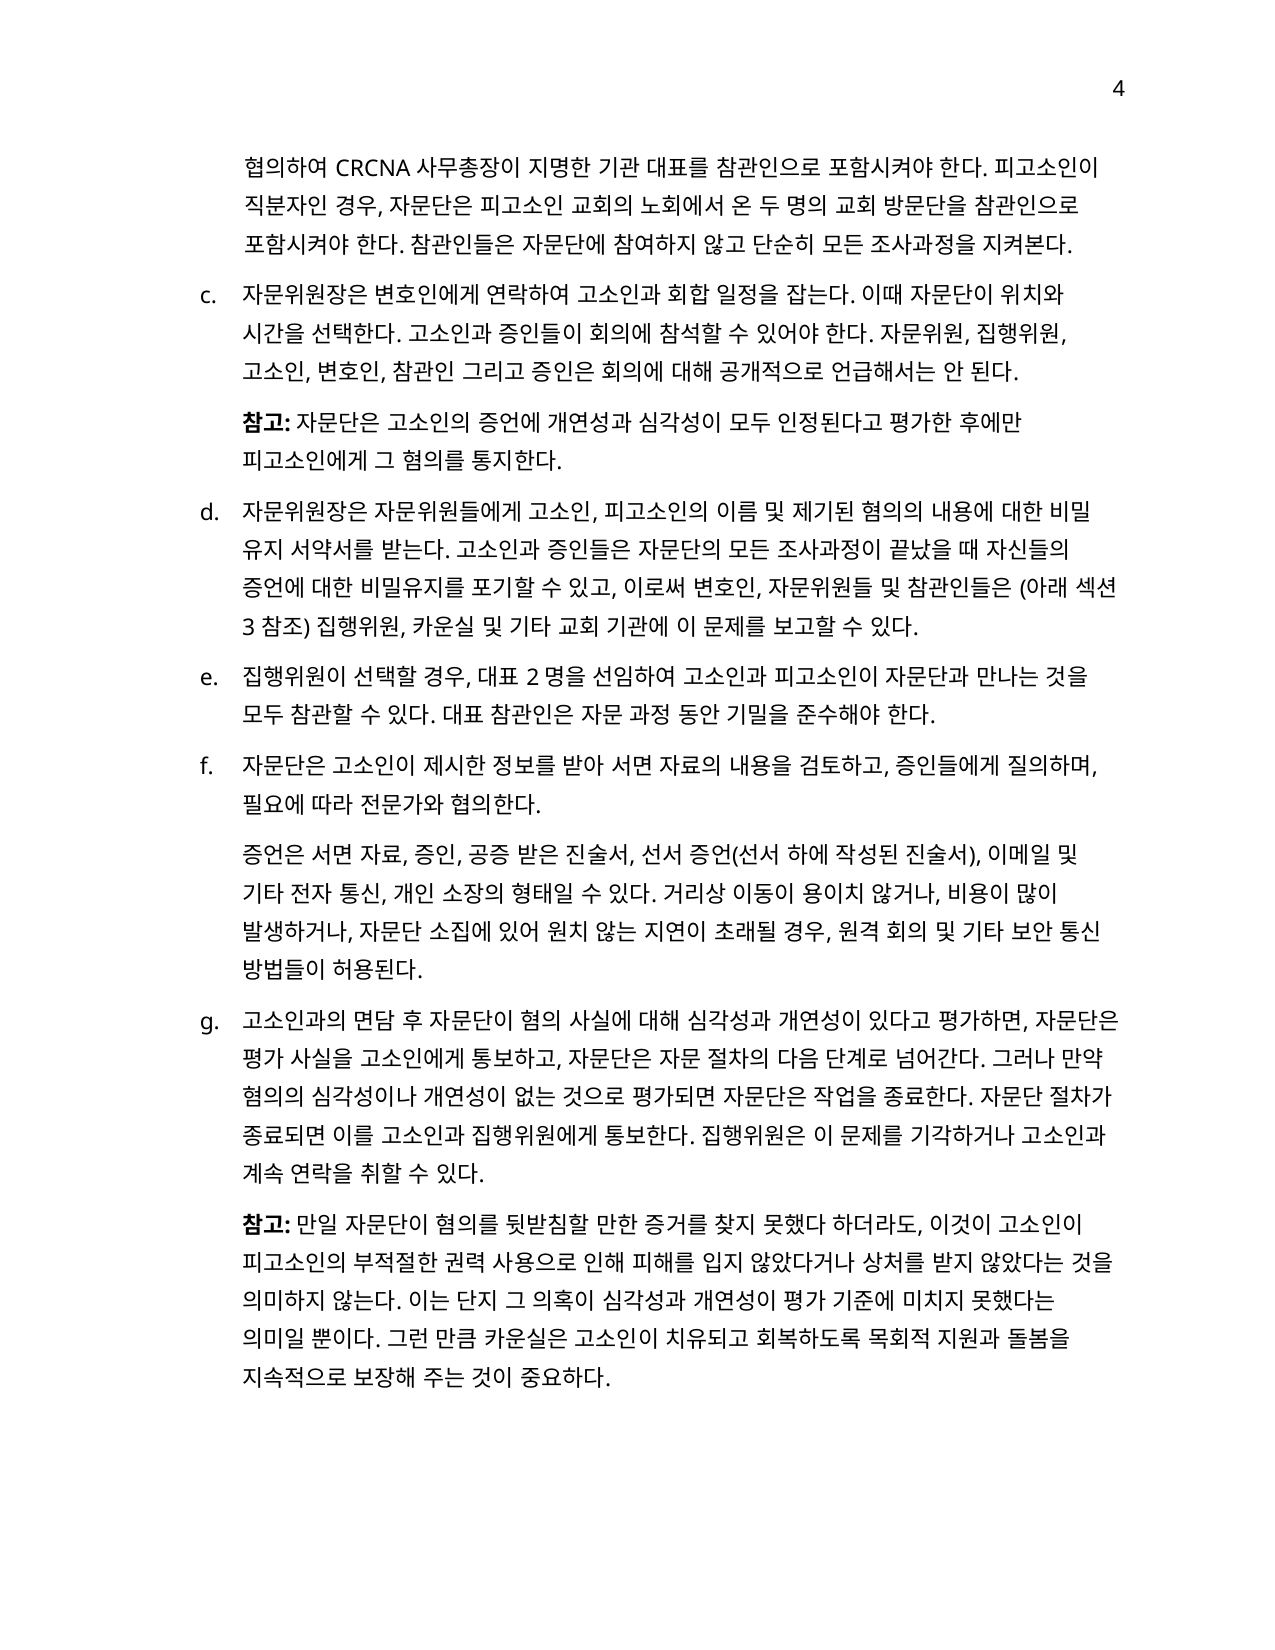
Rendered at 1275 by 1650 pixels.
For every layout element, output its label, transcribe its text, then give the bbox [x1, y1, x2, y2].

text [199, 150, 1125, 260]
text e. 집행위원이 선택할 경우, 대표 2명을 선임하여 고소인과 피고소인이 자문단과 만나는 것을 모두 참관할 수 있다. 대표 참관인은 자문 과정 동안 기밀을 준수해야 한다. [197, 659, 1125, 731]
text 증언은 서면 자료, 증인, 공증 받은 진술서, 선서 증언(선서 하에 작성된 진술서), 이메일 및 기타 전자 통신, 개인 소장의 형태일 수 있다. 거리상 이동이 용이치 않거나, 비용이 많이 발생하거나, 자문단 소집에 있어 원치 않는 지연이 초래될 경우, 원격 회의 및 기타 보안 통신 방법들이 허용된다. [197, 837, 1125, 985]
text 참고: 자문단은 고소인의 증언에 개연성과 심각성이 모두 인정된다고 평가한 후에만 피고소인에게 그 혐의를 통지한다. [197, 404, 1125, 476]
text d. 자문위원장은 자문위원들에게 고소인, 피고소인의 이름 및 제기된 혐의의 내용에 대한 비밀 유지 서약서를 받는다. 고소인과 증인들은 자문단의 모든 조사과정이 끝났을 때 자신들의 증언에 대한 비밀유지를 포기할 수 있고, 이로써 변호인, 자문위원들 및 참관인들은 (아래 섹션 3 참조) 집행위원, 카운실 및 기타 교회 기관에 이 문제를 보고할 수 있다. [197, 494, 1125, 642]
text 참고: 만일 자문단이 혐의를 뒷받침할 만한 증거를 찾지 못했다 하더라도, 이것이 고소인이 피고소인의 부적절한 권력 사용으로 인해 피해를 입지 않았다거나 상처를 받지 않았다는 것을 의미하지 않는다. 이는 단지 그 의혹이 심각성과 개연성이 평가 기준에 미치지 못했다는 의미일 뿐이다. 그런 만큼 카운실은 고소인이 치유되고 회복하도록 목회적 지원과 돌봄을 지속적으로 보장해 주는 것이 중요하다. [197, 1207, 1125, 1393]
text c. 자문위원장은 변호인에게 연락하여 고소인과 회합 일정을 잡는다. 이때 자문단이 위치와 시간을 선택한다. 고소인과 증인들이 회의에 참석할 수 있어야 한다. 자문위원, 집행위원, 고소인, 변호인, 참관인 그리고 증인은 회의에 대해 공개적으로 언급해서는 안 된다. [197, 277, 1125, 387]
text f. 자문단은 고소인이 제시한 정보를 받아 서면 자료의 내용을 검토하고, 증인들에게 질의하며, 필요에 따라 전문가와 협의한다. [197, 748, 1125, 820]
text g. 고소인과의 면담 후 자문단이 혐의 사실에 대해 심각성과 개연성이 있다고 평가하면, 자문단은 평가 사실을 고소인에게 통보하고, 자문단은 자문 절차의 다음 단계로 넘어간다. 그러나 만약 혐의의 심각성이나 개연성이 없는 것으로 평가되면 자문단은 작업을 종료한다. 자문단 절차가 종료되면 이를 고소인과 집행위원에게 통보한다. 집행위원은 이 문제를 기각하거나 고소인과 계속 연락을 취할 수 있다. [197, 1003, 1125, 1189]
